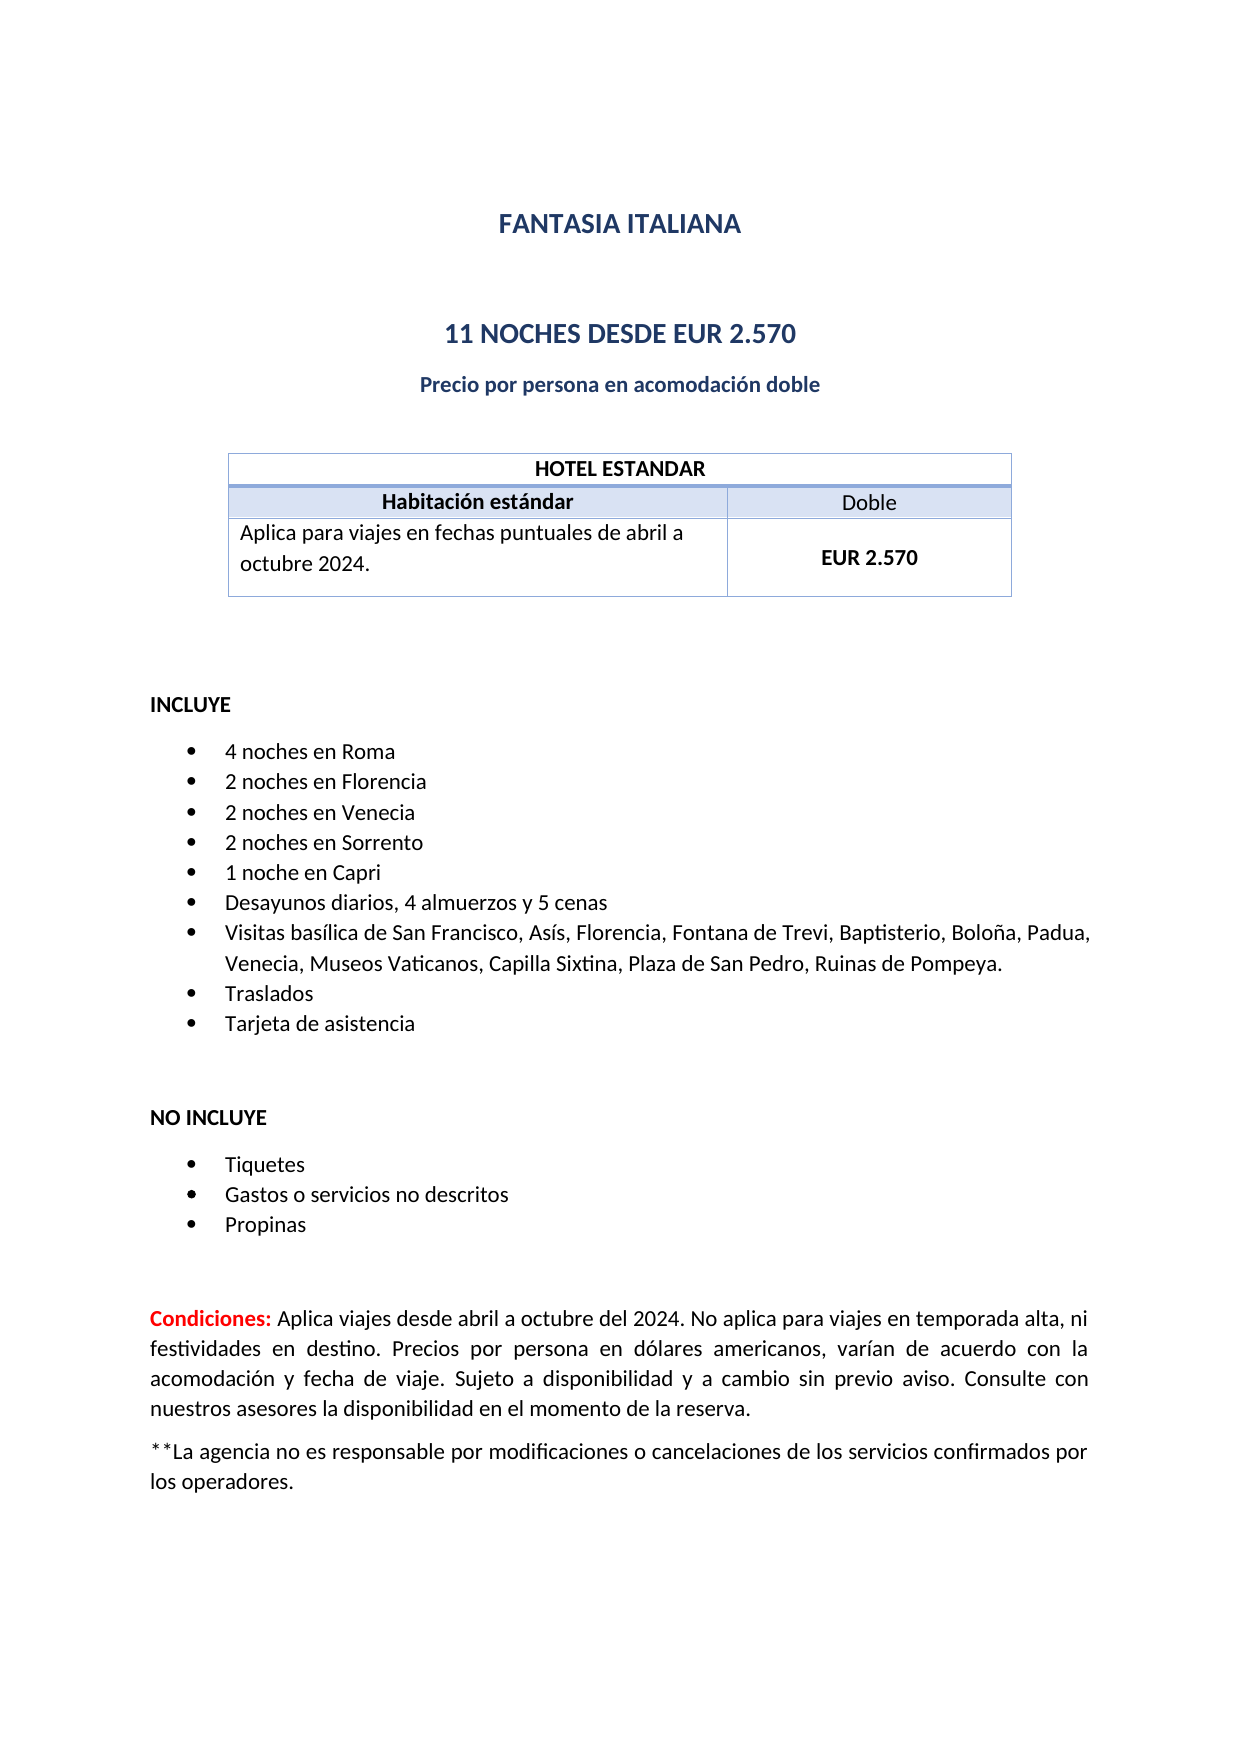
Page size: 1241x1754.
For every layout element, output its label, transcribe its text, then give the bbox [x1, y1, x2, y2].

list Desayunos diarios, 4 almuerzos y 5 cenas [187, 888, 1092, 916]
text Condiciones: Aplica viajes desde abril a octubre del 2024. No aplica para viajes en temporada alta, ni festividades en destino. Precios por persona en dólares americanos, varían de acuerdo con la acomodación y fecha de viaje. Sujeto a disponibilidad y a cambio sin previo aviso. Consulte con nuestros asesores la disponibilidad en el momento de la reserva. [150, 1304, 1090, 1422]
list 2 noches en Florencia [187, 767, 1092, 795]
list Tarjeta de asistencia [187, 1009, 1092, 1037]
list 2 noches en Sorrento [187, 828, 1092, 856]
text 11 NOCHES DESDE EUR 2.570 [150, 315, 1090, 351]
text NO INCLUYE [150, 1103, 1090, 1131]
list Visitas basílica de San Francisco, Asís, Florencia, Fontana de Trevi, Baptisterio, Boloña, Padua, Venecia, Museos Vaticanos, Capilla Sixtina, Plaza de San Pedro, Ruinas de Pompeya. [187, 918, 1092, 977]
text **La agencia no es responsable por modificaciones o cancelaciones de los servicios confirmados por los operadores. [150, 1437, 1090, 1495]
text INCLUYE [150, 690, 1090, 718]
list Gastos o servicios no descritos [187, 1180, 1090, 1208]
list 2 noches en Venecia [187, 798, 1092, 826]
list Tiquetes [187, 1150, 1090, 1178]
list 4 noches en Roma [187, 737, 1090, 765]
table_cell Doble [728, 488, 1011, 517]
table_header HOTEL ESTANDAR [229, 454, 1011, 484]
list Traslados [187, 979, 1092, 1007]
table_cell Habitación estándar [229, 488, 727, 517]
text FANTASIA ITALIANA [150, 205, 1090, 241]
list Propinas [187, 1210, 1090, 1238]
table_cell Aplica para viajes en fechas puntuales de abril a octubre 2024. [229, 519, 727, 596]
text Precio por persona en acomodación doble [150, 370, 1090, 398]
list 1 noche en Capri [187, 858, 1092, 886]
table_cell EUR 2.570 [728, 519, 1011, 596]
